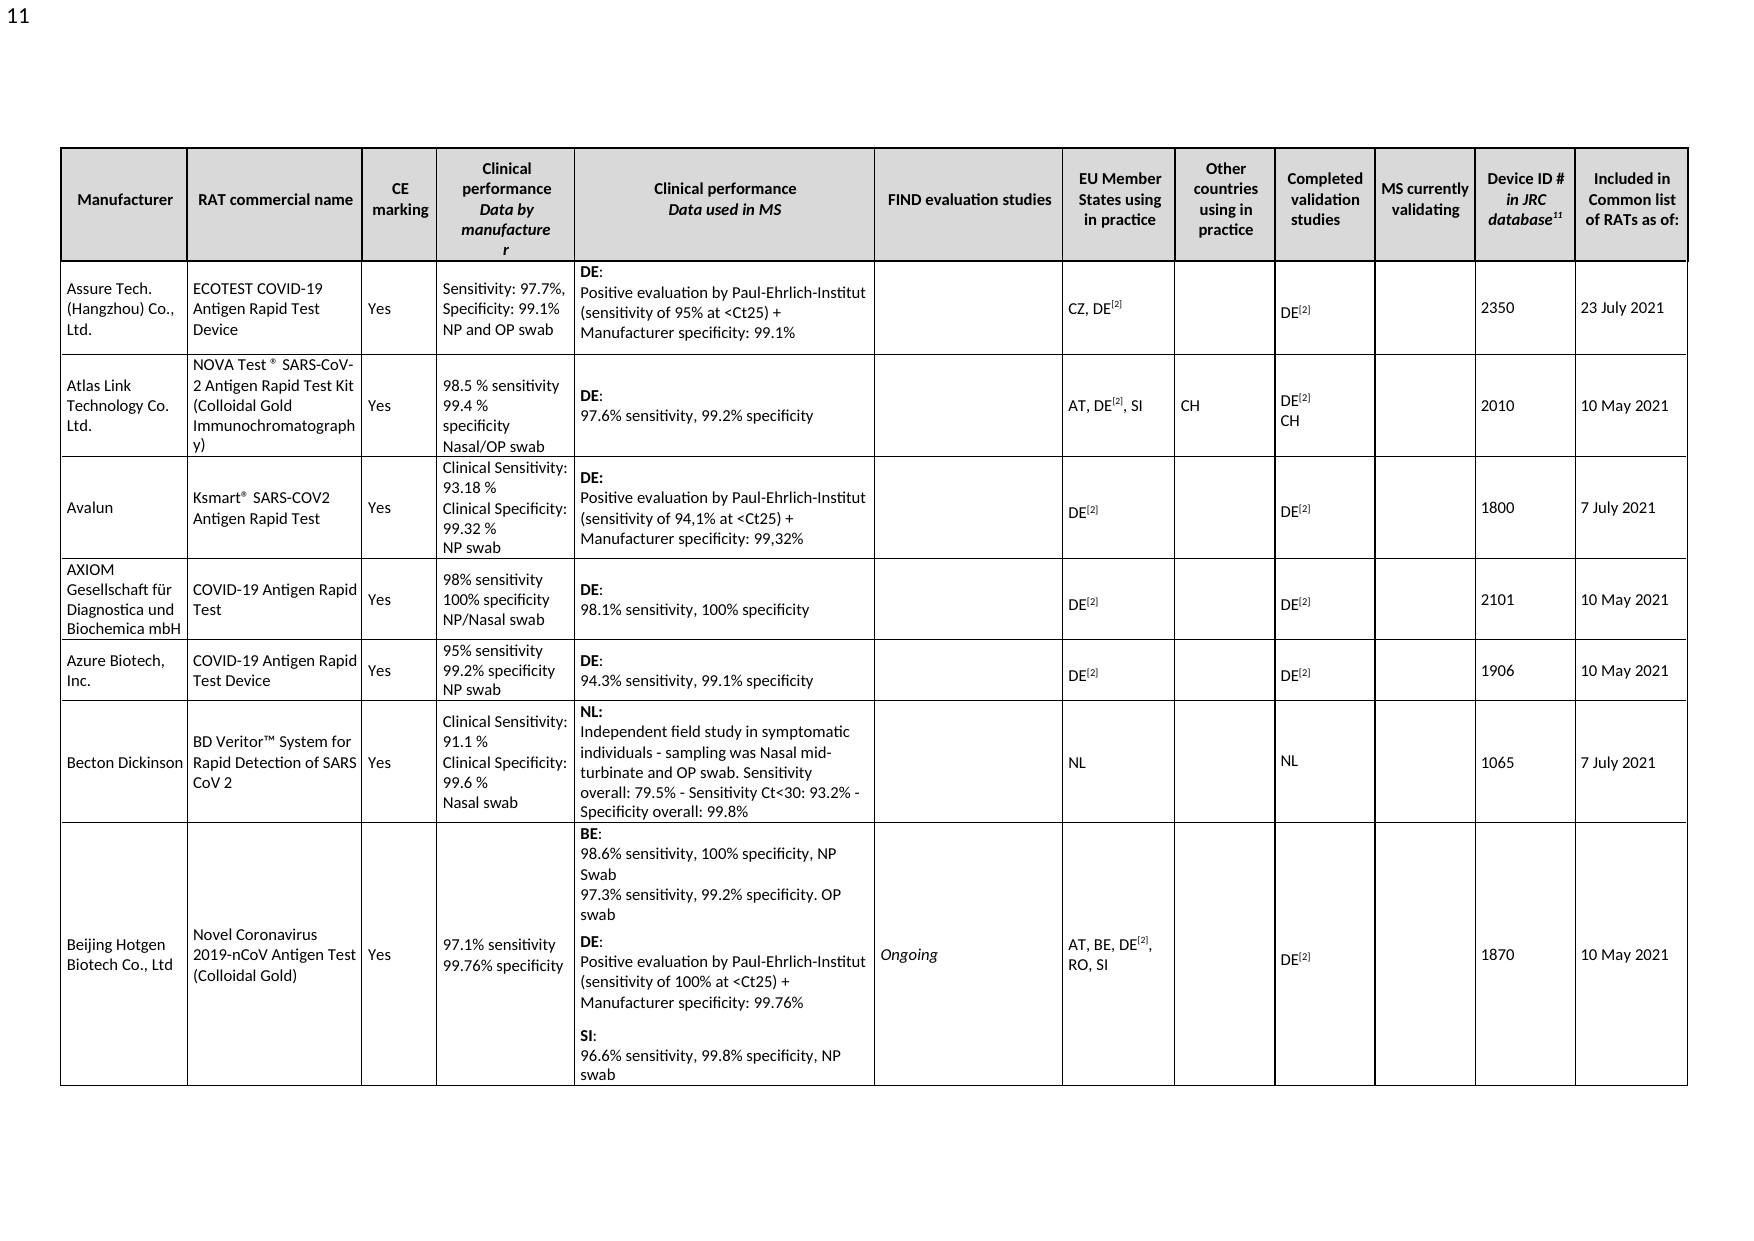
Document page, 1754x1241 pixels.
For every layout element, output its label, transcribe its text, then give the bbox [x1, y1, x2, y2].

table_cell 23 July 2021 [1576, 260, 1687, 354]
table_cell DE: Positive evaluation by Paul-Ehrlich-Institut (sensitivity of 94,1% at <Ct25) + Manufacturer specificity: 99,32% [575, 457, 874, 558]
table_cell [1175, 559, 1274, 639]
table_cell DE[2] [1276, 559, 1374, 639]
table_cell 1870 [1476, 823, 1575, 1085]
table_header FIND evaluation studies [875, 149, 1062, 260]
table_cell AT, BE, DE[2], RO, SI [1063, 823, 1174, 1085]
table_cell 10 May 2021 [1576, 558, 1687, 639]
table_cell Yes [362, 355, 436, 456]
table_header Clinical performance Data used in MS [575, 149, 874, 260]
table_cell DE[2] [1276, 457, 1374, 558]
table_header Clinical performance Data by manufacturer [437, 149, 574, 260]
table_cell DE[2] [1276, 262, 1374, 354]
table_cell CH [1175, 355, 1274, 456]
table_cell Yes [362, 640, 436, 700]
table_cell 10 May 2021 [1576, 639, 1687, 700]
table_cell 7 July 2021 [1576, 700, 1687, 822]
table_cell 97.1% sensitivity 99.76% specificity [437, 823, 574, 1085]
table_cell 2101 [1476, 559, 1575, 639]
table_cell Becton Dickinson [61, 700, 187, 822]
table_cell [875, 355, 1062, 456]
table_cell NL [1063, 701, 1174, 822]
table_cell 1065 [1476, 701, 1575, 822]
table_cell COVID-19 Antigen Rapid Test Device [188, 640, 361, 700]
table_cell [1175, 823, 1274, 1085]
table_cell Sensitivity: 97.7%, Specificity: 99.1% NP and OP swab [437, 262, 574, 354]
table_cell 98.5 % sensitivity 99.4 % specificity Nasal/OP swab [437, 355, 574, 456]
table_cell [1376, 559, 1475, 639]
table_cell Yes [362, 262, 436, 354]
table_cell Yes [362, 823, 436, 1085]
table_header RAT commercial name [188, 149, 361, 260]
table_cell Yes [362, 457, 436, 558]
table_cell Azure Biotech, Inc. [61, 639, 187, 700]
table_cell DE: 98.1% sensitivity, 100% specificity [575, 559, 874, 639]
table_cell 10 May 2021 [1576, 354, 1687, 456]
table_cell 7 July 2021 [1576, 456, 1687, 558]
table_cell [875, 262, 1062, 354]
table_cell 1800 [1476, 457, 1575, 558]
table_cell [1175, 457, 1274, 558]
table_header Manufacturer [62, 149, 186, 260]
table_cell Ksmart® SARS-COV2 Antigen Rapid Test [188, 457, 361, 558]
table_cell 1906 [1476, 640, 1575, 700]
table_cell NL: Independent field study in symptomatic individuals - sampling was Nasal mid- turbinate and OP swab. Sensitivity overall: 79.5% - Sensitivity Ct<30: 93.2% - Specificity overall: 99.8% [575, 701, 874, 822]
table_cell DE: Positive evaluation by Paul-Ehrlich-Institut (sensitivity of 95% at <Ct25) + Manufacturer specificity: 99.1% [575, 262, 874, 354]
table_header Other countries using in practice [1176, 149, 1274, 260]
table_cell Beijing Hotgen Biotech Co., Ltd [61, 822, 187, 1085]
table_header EU Member States using in practice [1063, 149, 1174, 260]
table_cell DE[2] [1276, 640, 1374, 700]
table_cell Yes [362, 559, 436, 639]
table_cell [1376, 262, 1475, 354]
table_cell [1175, 701, 1274, 822]
table_cell Novel Coronavirus 2019-nCoV Antigen Test (Colloidal Gold) [188, 823, 361, 1085]
table_cell [1376, 640, 1475, 700]
table_cell Assure Tech. (Hangzhou) Co., Ltd. [61, 262, 187, 354]
table_header MS currently validating [1376, 149, 1474, 260]
table_cell DE[2] CH [1276, 355, 1374, 456]
table_cell [1376, 701, 1475, 822]
table_cell DE[2] [1276, 823, 1374, 1085]
table_cell Clinical Sensitivity: 93.18 % Clinical Specificity: 99.32 % NP swab [437, 457, 574, 558]
table_cell Avalun [61, 456, 187, 558]
table_cell DE: 97.6% sensitivity, 99.2% specificity [575, 355, 874, 456]
table_cell AT, DE[2], SI [1063, 355, 1174, 456]
table_cell DE[2] [1063, 457, 1174, 558]
table_header Device ID # in JRC database11 [1476, 149, 1574, 260]
table_cell [1376, 355, 1475, 456]
table_cell DE[2] [1063, 559, 1174, 639]
table_cell Atlas Link Technology Co. Ltd. [61, 354, 187, 456]
table_cell NL [1276, 701, 1374, 822]
table_cell DE[2] [1063, 640, 1174, 700]
table_cell ECOTEST COVID-19 Antigen Rapid Test Device [188, 262, 361, 354]
table_cell 2010 [1476, 355, 1575, 456]
table_cell 10 May 2021 [1576, 822, 1687, 1085]
table_cell 95% sensitivity 99.2% specificity NP swab [437, 640, 574, 700]
table_cell NOVA Test ® SARS-CoV- 2 Antigen Rapid Test Kit (Colloidal Gold Immunochromatograph y) [188, 355, 361, 456]
table_cell AXIOM Gesellschaft für Diagnostica und Biochemica mbH [61, 558, 187, 639]
table_header Completed validation studies [1276, 149, 1374, 260]
table_cell [1175, 262, 1274, 354]
table_cell [875, 640, 1062, 700]
table_cell BD Veritor™ System for Rapid Detection of SARS CoV 2 [188, 701, 361, 822]
table_header Included in Common list of RATs as of: [1576, 149, 1687, 260]
table_cell BE: 98.6% sensitivity, 100% specificity, NP Swab 97.3% sensitivity, 99.2% specificity. OP swab DE: Positive evaluation by Paul-Ehrlich-Institut (sensitivity of 100% at <Ct25) + Manufacturer specificity: 99.76% SI: 96.6% sensitivity, 99.8% specificity, NP swab [575, 823, 874, 1085]
table_cell 2350 [1476, 262, 1575, 354]
table_cell [1175, 640, 1274, 700]
table_cell COVID-19 Antigen Rapid Test [188, 559, 361, 639]
table_cell 98% sensitivity 100% specificity NP/Nasal swab [437, 559, 574, 639]
table_cell Ongoing [875, 823, 1062, 1085]
table_header CE marking [363, 149, 436, 260]
table_cell [875, 559, 1062, 639]
table_cell [875, 457, 1062, 558]
table_cell CZ, DE[2] [1063, 262, 1174, 354]
table_cell Yes [362, 701, 436, 822]
table_cell [875, 701, 1062, 822]
table_cell [1376, 457, 1475, 558]
table_cell [1376, 823, 1475, 1085]
table_cell DE: 94.3% sensitivity, 99.1% specificity [575, 640, 874, 700]
table_cell Clinical Sensitivity: 91.1 % Clinical Specificity: 99.6 % Nasal swab [437, 701, 574, 822]
